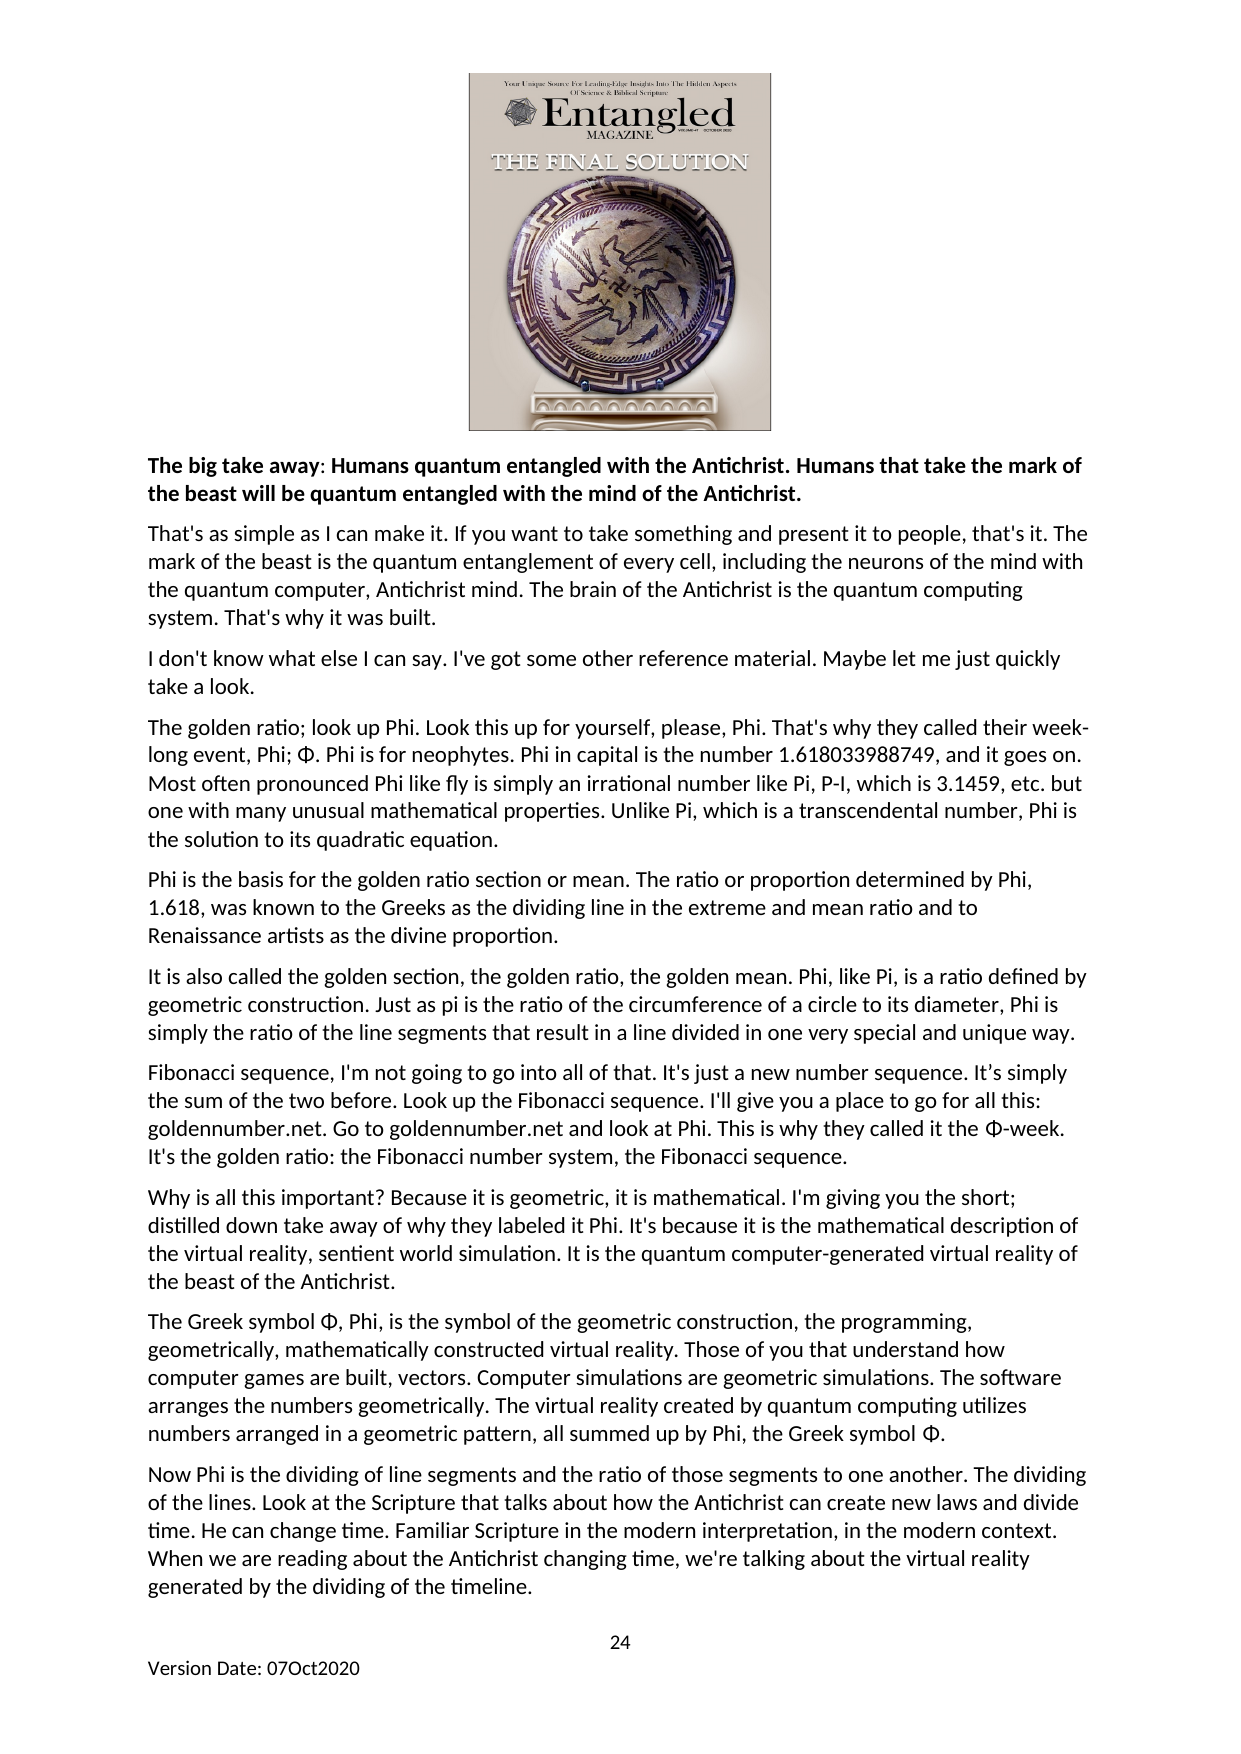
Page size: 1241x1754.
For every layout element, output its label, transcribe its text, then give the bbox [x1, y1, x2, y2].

text Phi is the basis for the golden ratio section or mean. The ratio or proportion determined by Phi, 1.618, was known to the Greeks as the dividing line in the extreme and mean ratio and to Renaissance artists as the divine proportion. [148, 865, 1093, 949]
text The big take away: Humans quantum entangled with the Antichrist. Humans that take the mark of the beast will be quantum entangled with the mind of the Antichrist. [148, 451, 1093, 507]
text Why is all this important? Because it is geometric, it is mathematical. I'm giving you the short; distilled down take away of why they labeled it Phi. It's because it is the mathematical description of the virtual reality, sentient world simulation. It is the quantum computer-generated virtual reality of the beast of the Antichrist. [148, 1183, 1093, 1295]
text I don't know what else I can say. I've got some other reference material. Maybe let me just quickly take a look. [148, 644, 1093, 700]
text Fibonacci sequence, I'm not going to go into all of that. It's just a new number sequence. It’s simply the sum of the two before. Look up the Fibonacci sequence. I'll give you a place to go for all this: goldennumber.net. Go to goldennumber.net and look at Phi. This is why they called it the Φ-week. It's the golden ratio: the Fibonacci number system, the Fibonacci sequence. [148, 1058, 1093, 1170]
text Now Phi is the dividing of line segments and the ratio of those segments to one another. The dividing of the lines. Look at the Scripture that talks about how the Antichrist can create new laws and divide time. He can change time. Familiar Scripture in the modern interpretation, in the modern context. When we are reading about the Antichrist changing time, we're talking about the virtual reality generated by the dividing of the timeline. [148, 1460, 1093, 1600]
text It is also called the golden section, the golden ratio, the golden mean. Phi, like Pi, is a ratio defined by geometric construction. Just as pi is the ratio of the circumference of a circle to its diameter, Phi is simply the ratio of the line segments that result in a line divided in one very special and unique way. [148, 962, 1093, 1046]
text That's as simple as I can make it. If you want to take something and present it to people, that's it. The mark of the beast is the quantum entanglement of every cell, including the neurons of the mind with the quantum computer, Antichrist mind. The brain of the Antichrist is the quantum computing system. That's why it was built. [148, 519, 1093, 632]
text The golden ratio; look up Phi. Look this up for yourself, please, Phi. That's why they called their week-long event, Phi; Φ. Phi is for neophytes. Phi in capital is the number 1.618033988749, and it goes on. Most often pronounced Phi like fly is simply an irrational number like Pi, P-I, which is 3.1459, etc. but one with many unusual mathematical properties. Unlike Pi, which is a transcendental number, Phi is the solution to its quadratic equation. [148, 713, 1093, 853]
text The Greek symbol Φ, Phi, is the symbol of the geometric construction, the programming, geometrically, mathematically constructed virtual reality. Those of you that understand how computer games are built, vectors. Computer simulations are geometric simulations. The software arranges the numbers geometrically. The virtual reality created by quantum computing utilizes numbers arranged in a geometric pattern, all summed up by Phi, the Greek symbol Φ. [148, 1307, 1093, 1448]
picture [468, 73, 772, 431]
